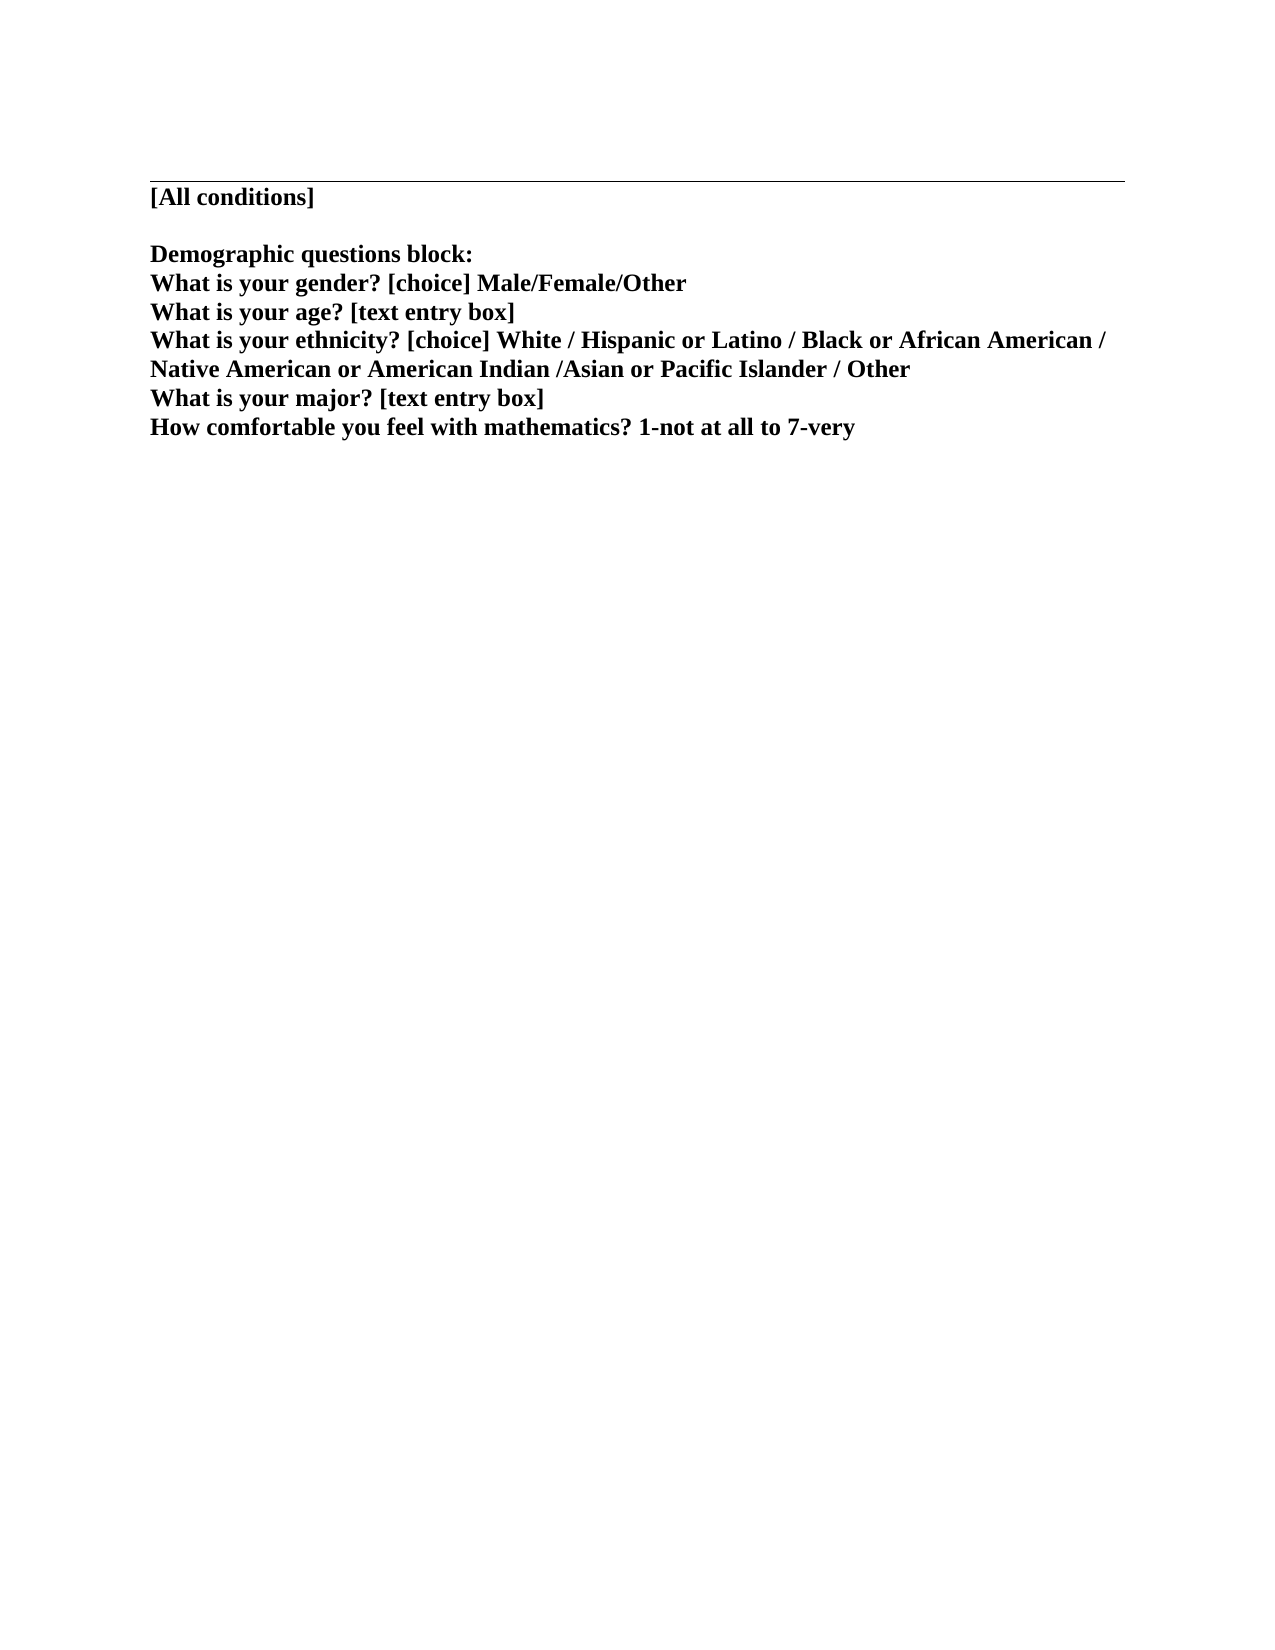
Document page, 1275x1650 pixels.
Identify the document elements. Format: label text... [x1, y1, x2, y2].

text [All conditions] [150, 182, 1125, 211]
text What is your age? [text entry box] [150, 297, 1125, 326]
text How comfortable you feel with mathematics? 1-not at all to 7-very [150, 412, 1125, 441]
text What is your major? [text entry box] [150, 383, 1125, 412]
text Demographic questions block: [150, 239, 1125, 268]
text What is your ethnicity? [choice] White / Hispanic or Latino / Black or African American / Native American or American Indian /Asian or Pacific Islander / Other [150, 326, 1125, 383]
text What is your gender? [choice] Male/Female/Other [150, 268, 1125, 297]
